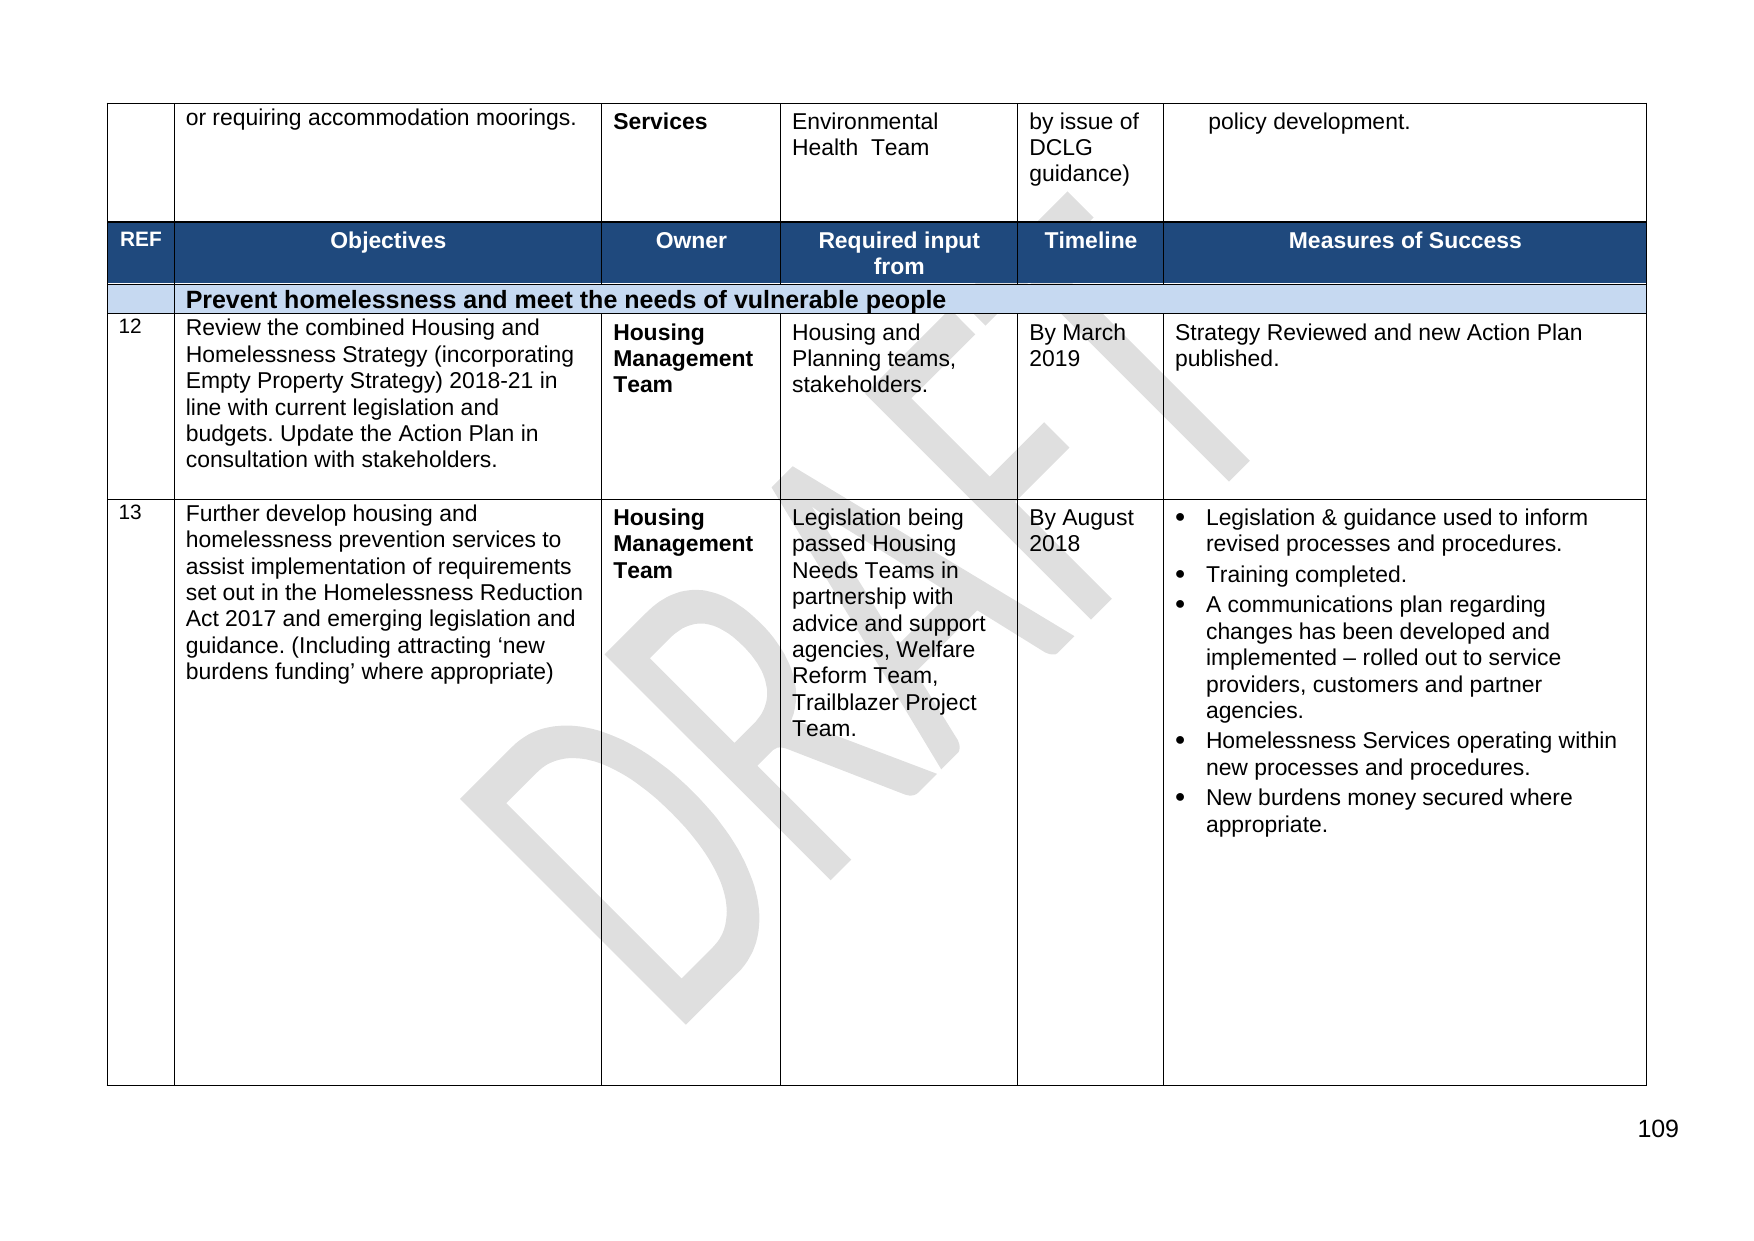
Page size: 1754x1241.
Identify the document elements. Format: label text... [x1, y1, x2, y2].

table_cell Housing and Planning teams, stakeholders. [781, 314, 1017, 499]
table_cell Timeline [1018, 223, 1163, 283]
table_cell Strategy Reviewed and new Action Plan published. [1164, 314, 1646, 499]
table_cell By March 2019 [1018, 314, 1163, 499]
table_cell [781, 104, 1017, 221]
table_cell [781, 500, 1017, 1085]
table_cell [602, 104, 780, 221]
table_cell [175, 104, 601, 221]
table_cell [1164, 104, 1646, 221]
table_cell 12 [108, 314, 174, 499]
table_cell Housing Management Team [602, 314, 780, 499]
table_cell 13 [108, 500, 174, 1085]
table_cell Measures of Success [1164, 223, 1646, 283]
table_cell By August 2018 [1018, 500, 1163, 1085]
table_cell Owner [602, 223, 780, 283]
table_cell Required input from [781, 223, 1017, 283]
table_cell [1018, 104, 1163, 221]
table_cell [108, 285, 174, 313]
table_cell REF [108, 223, 174, 283]
table_cell 11 [108, 104, 174, 221]
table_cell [1164, 500, 1646, 1085]
table_cell Prevent homelessness and meet the needs of vulnerable people [175, 285, 1646, 313]
table_cell Objectives [175, 223, 601, 283]
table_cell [175, 500, 601, 1085]
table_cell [602, 500, 780, 1085]
table_cell Review the combined Housing and Homelessness Strategy (incorporating Empty Property Strategy) 2018-21 in line with current legislation and budgets. Update the Action Plan in consultation with stakeholders. [175, 314, 601, 499]
